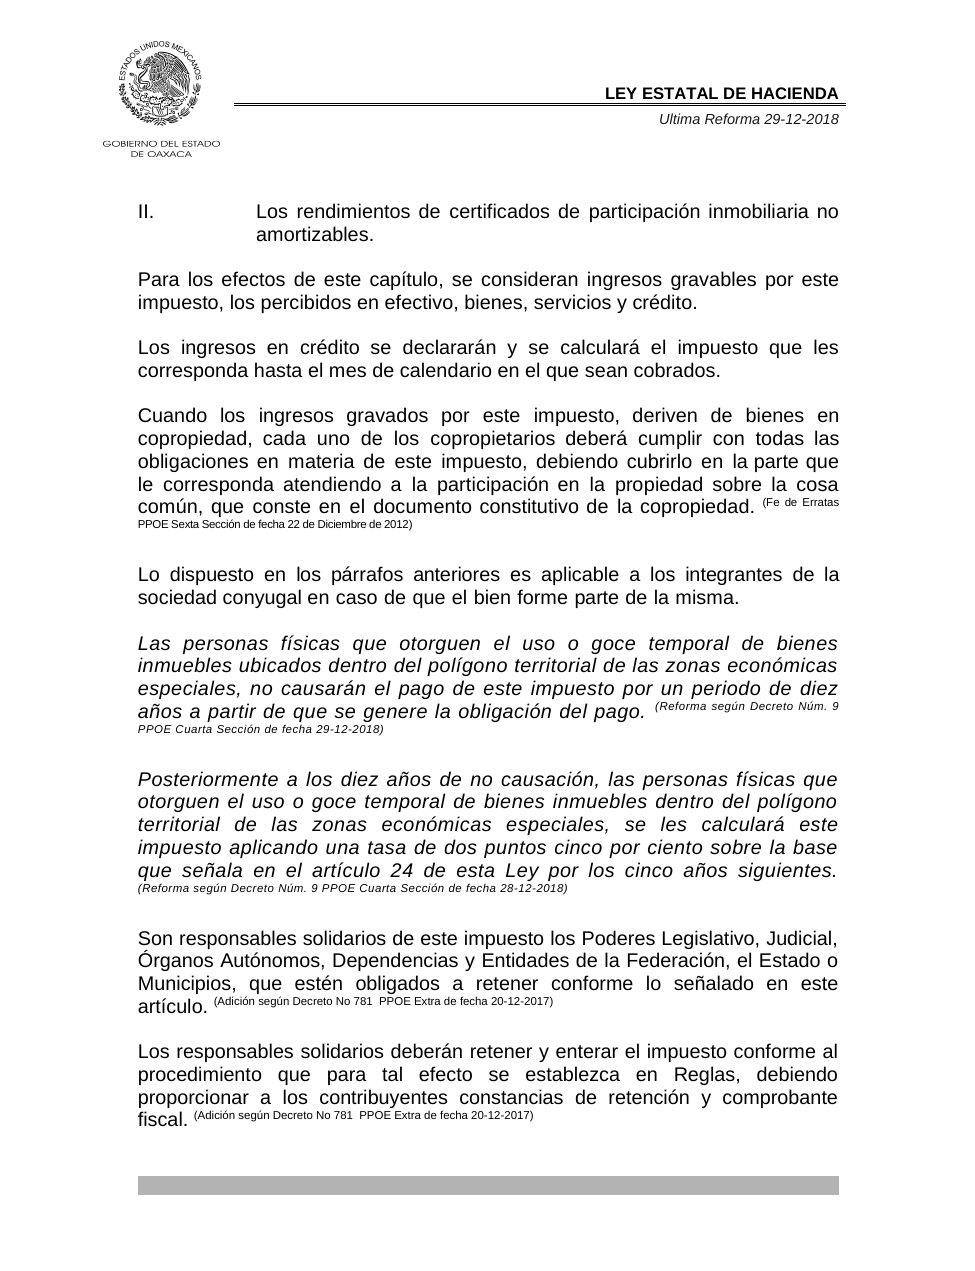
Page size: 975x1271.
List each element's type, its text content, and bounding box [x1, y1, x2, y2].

text Las personas físicas que otorguen el uso o goce temporal de bienes inmuebles ubicados dentro del polígono territorial de las zonas económicas especiales, no causarán el pago de este impuesto por un periodo de diez años a partir de que se genere la obligación del pago. (Reforma según Decreto Núm. 9 PPOE Cuarta Sección de fecha 29-12-2018) [138, 631, 839, 745]
text Cuando los ingresos gravados por este impuesto, deriven de bienes en copropiedad, cada uno de los copropietarios deberá cumplir con todas las obligaciones en materia de este impuesto, debiendo cubrirlo en la parte que le corresponda atendiendo a la participación en la propiedad sobre la cosa común, que conste en el documento constitutivo de la copropiedad. (Fe de Erratas PPOE Sexta Sección de fecha 22 de Diciembre de 2012) [138, 404, 839, 541]
text Los responsables solidarios deberán retener y enterar el impuesto conforme al procedimiento que para tal efecto se establezca en Reglas, debiendo proporcionar a los contribuyentes constancias de retención y comprobante fiscal. (Adición según Decreto No 781 PPOE Extra de fecha 20-12-2017) [138, 1040, 839, 1131]
text Lo dispuesto en los párrafos anteriores es aplicable a los integrantes de la sociedad conyugal en caso de que el bien forme parte de la misma. [138, 563, 839, 609]
text Posteriormente a los diez años de no causación, las personas físicas que otorguen el uso o goce temporal de bienes inmuebles dentro del polígono territorial de las zonas económicas especiales, se les calculará este impuesto aplicando una tasa de dos puntos cinco por ciento sobre la base que señala en el artículo 24 de esta Ley por los cinco años siguientes. (Reforma según Decreto Núm. 9 PPOE Cuarta Sección de fecha 28-12-2018) [138, 768, 839, 904]
picture [100, 38, 223, 160]
text Para los efectos de este capítulo, se consideran ingresos gravables por este impuesto, los percibidos en efectivo, bienes, servicios y crédito. [138, 268, 839, 313]
text Son responsables solidarios de este impuesto los Poderes Legislativo, Judicial, Órganos Autónomos, Dependencias y Entidades de la Federación, el Estado o Municipios, que estén obligados a retener conforme lo señalado en este artículo. (Adición según Decreto No 781 PPOE Extra de fecha 20-12-2017) [138, 927, 839, 1017]
list Los rendimientos de certificados de participación inmobiliaria no amortizables. [138, 200, 839, 245]
text Los ingresos en crédito se declararán y se calculará el impuesto que les corresponda hasta el mes de calendario en el que sean cobrados. [138, 336, 839, 382]
